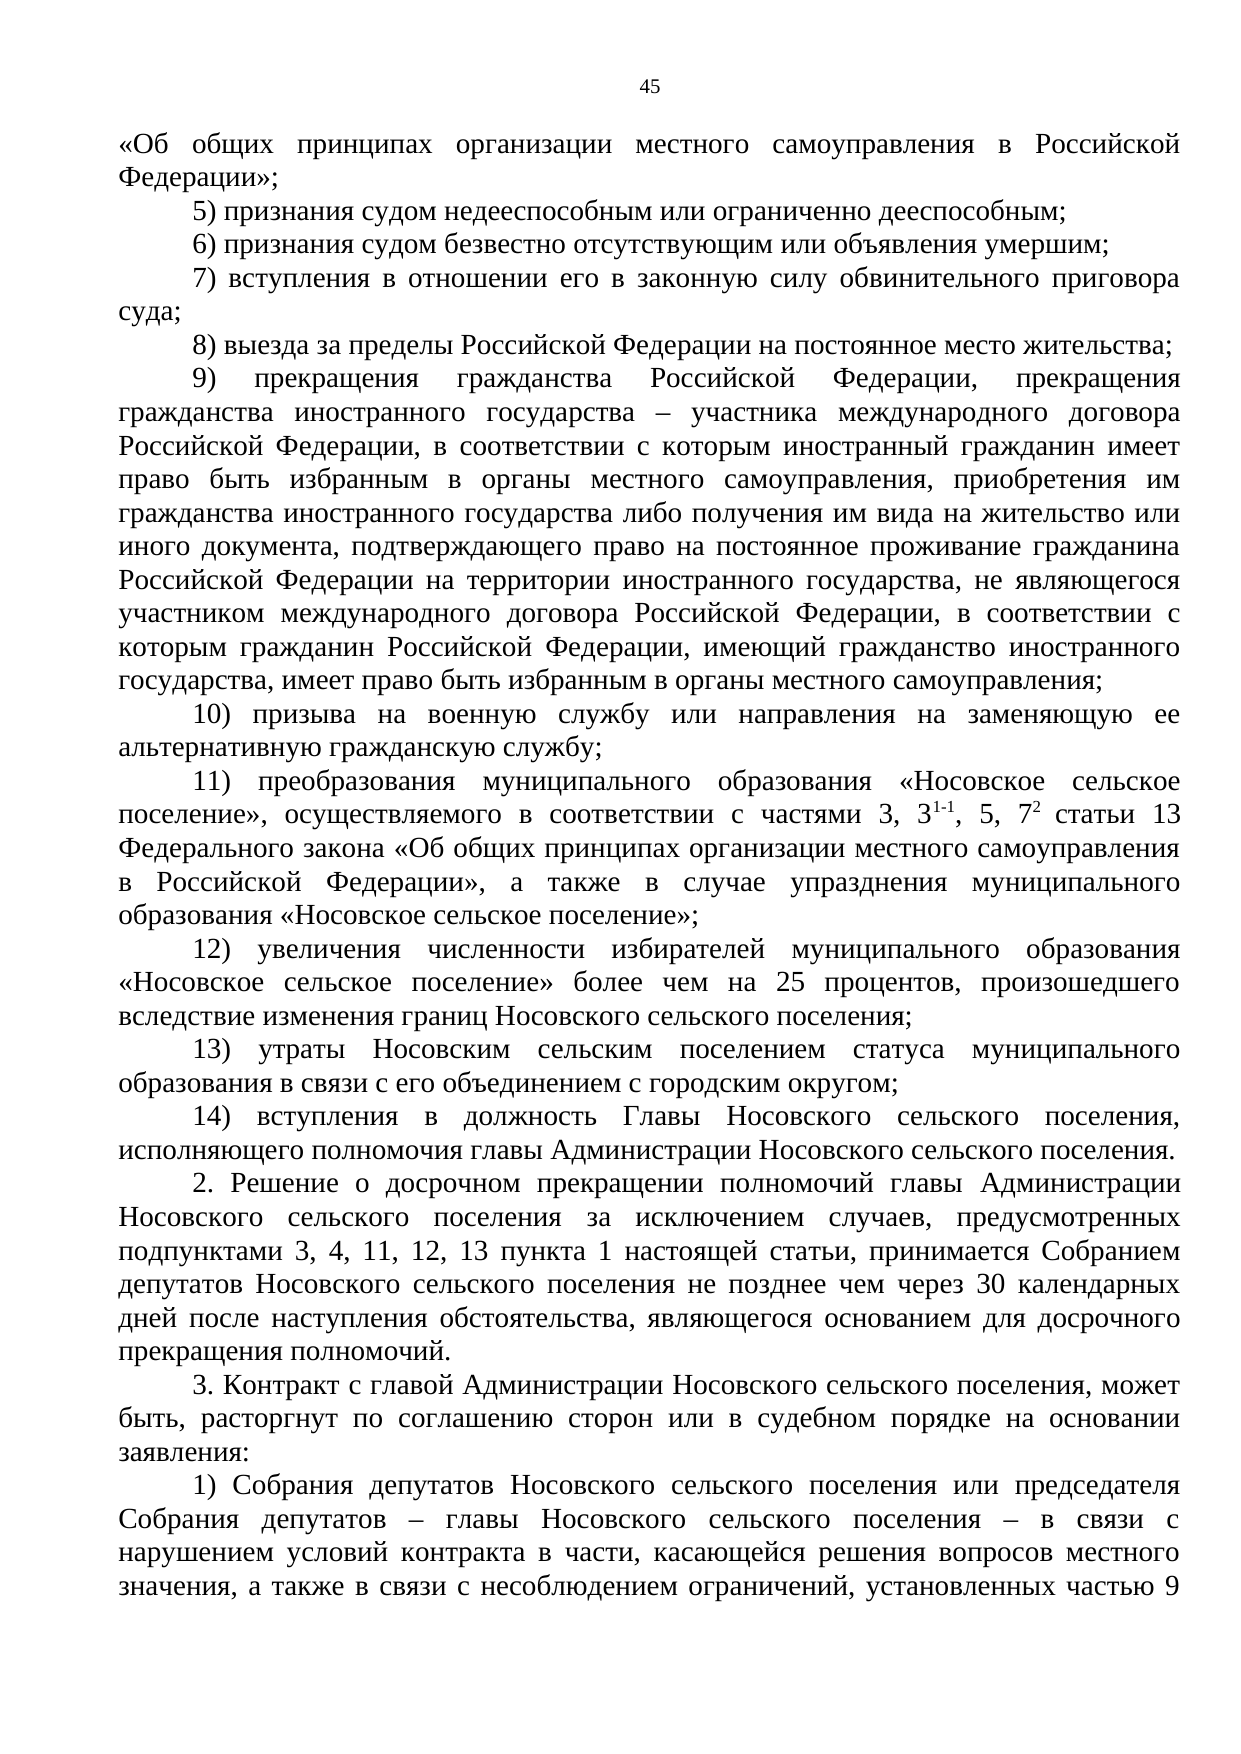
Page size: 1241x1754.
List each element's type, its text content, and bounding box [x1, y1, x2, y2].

text 8) выезда за пределы Российской Федерации на постоянное место жительства; [118, 327, 1181, 361]
text 11) преобразования муниципального образования «Носовское сельское поселение», осуществляемого в соответствии с частями 3, 31-1, 5, 72 статьи 13 Федерального закона «Об общих принципах организации местного самоуправления в Российской Федерации», а также в случае упразднения муниципального образования «Носовское сельское поселение»; [118, 763, 1181, 931]
text 9) прекращения гражданства Российской Федерации, прекращения гражданства иностранного государства – участника международного договора Российской Федерации, в соответствии с которым иностранный гражданин имеет право быть избранным в органы местного самоуправления, приобретения им гражданства иностранного государства либо получения им вида на жительство или иного документа, подтверждающего право на постоянное проживание гражданина Российской Федерации на территории иностранного государства, не являющегося участником международного договора Российской Федерации, в соответствии с которым гражданин Российской Федерации, имеющий гражданство иностранного государства, имеет право быть избранным в органы местного самоуправления; [118, 361, 1181, 696]
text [118, 126, 1181, 193]
text 14) вступления в должность Главы Носовского сельского поселения, исполняющего полномочия главы Администрации Носовского сельского поселения. [118, 1098, 1181, 1166]
text 2. Решение о досрочном прекращении полномочий главы Администрации Носовского сельского поселения за исключением случаев, предусмотренных подпунктами 3, 4, 11, 12, 13 пункта 1 настоящей статьи, принимается Собранием депутатов Носовского сельского поселения не позднее чем через 30 календарных дней после наступления обстоятельства, являющегося основанием для досрочного прекращения полномочий. [118, 1166, 1181, 1367]
text 12) увеличения численности избирателей муниципального образования «Носовское сельское поселение» более чем на 25 процентов, произошедшего вследствие изменения границ Носовского сельского поселения; [118, 931, 1181, 1031]
text 5) признания судом недееспособным или ограниченно дееспособным; [118, 193, 1181, 226]
text 3. Контракт с главой Администрации Носовского сельского поселения, может быть, расторгнут по соглашению сторон или в судебном порядке на основании заявления: [118, 1367, 1181, 1467]
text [118, 1467, 1181, 1602]
text 6) признания судом безвестно отсутствующим или объявления умершим; [118, 226, 1181, 260]
text 13) утраты Носовским сельским поселением статуса муниципального образования в связи с его объединением с городским округом; [118, 1031, 1181, 1098]
text 7) вступления в отношении его в законную силу обвинительного приговора суда; [118, 260, 1181, 327]
text 10) призыва на военную службу или направления на заменяющую ее альтернативную гражданскую службу; [118, 696, 1181, 763]
